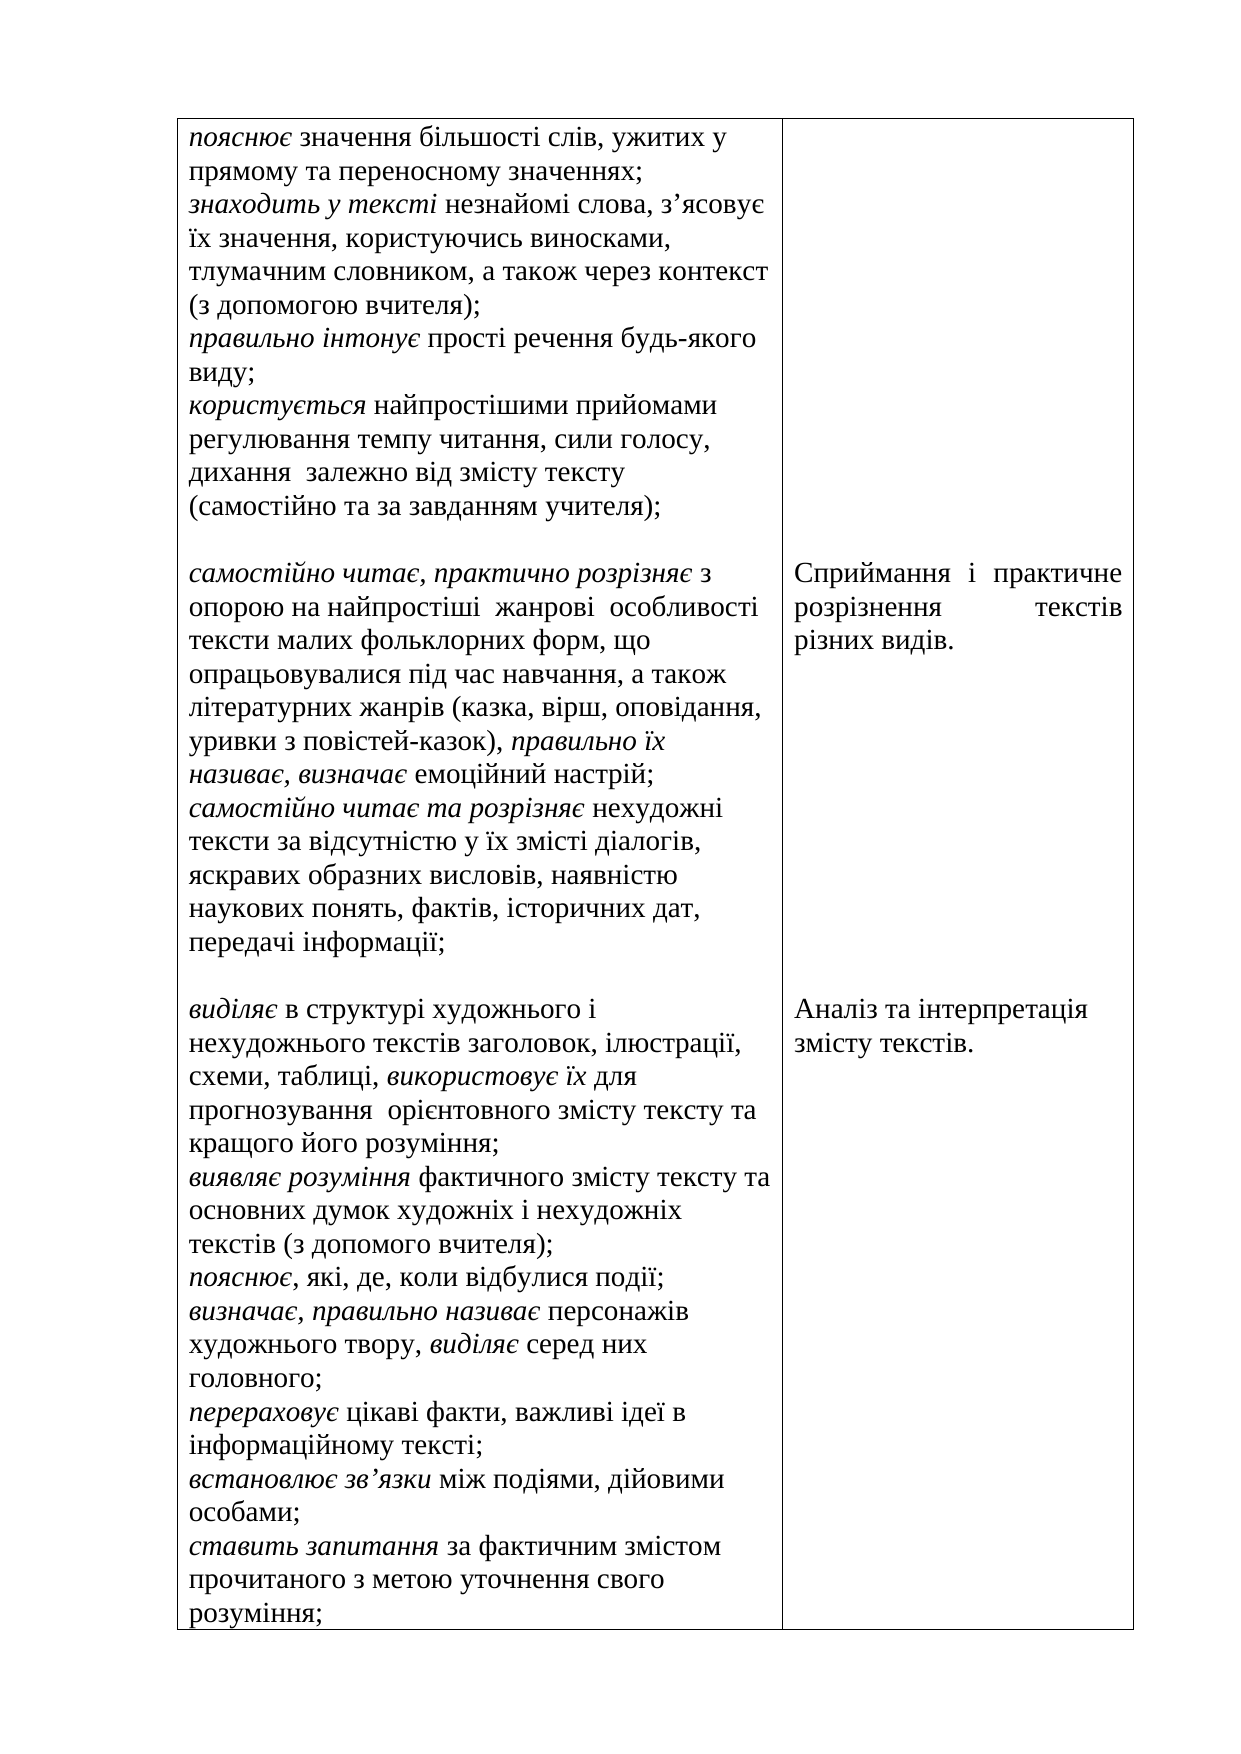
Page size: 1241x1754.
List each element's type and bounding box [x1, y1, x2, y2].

table_cell [783, 119, 1133, 1628]
table_cell [178, 119, 782, 1628]
